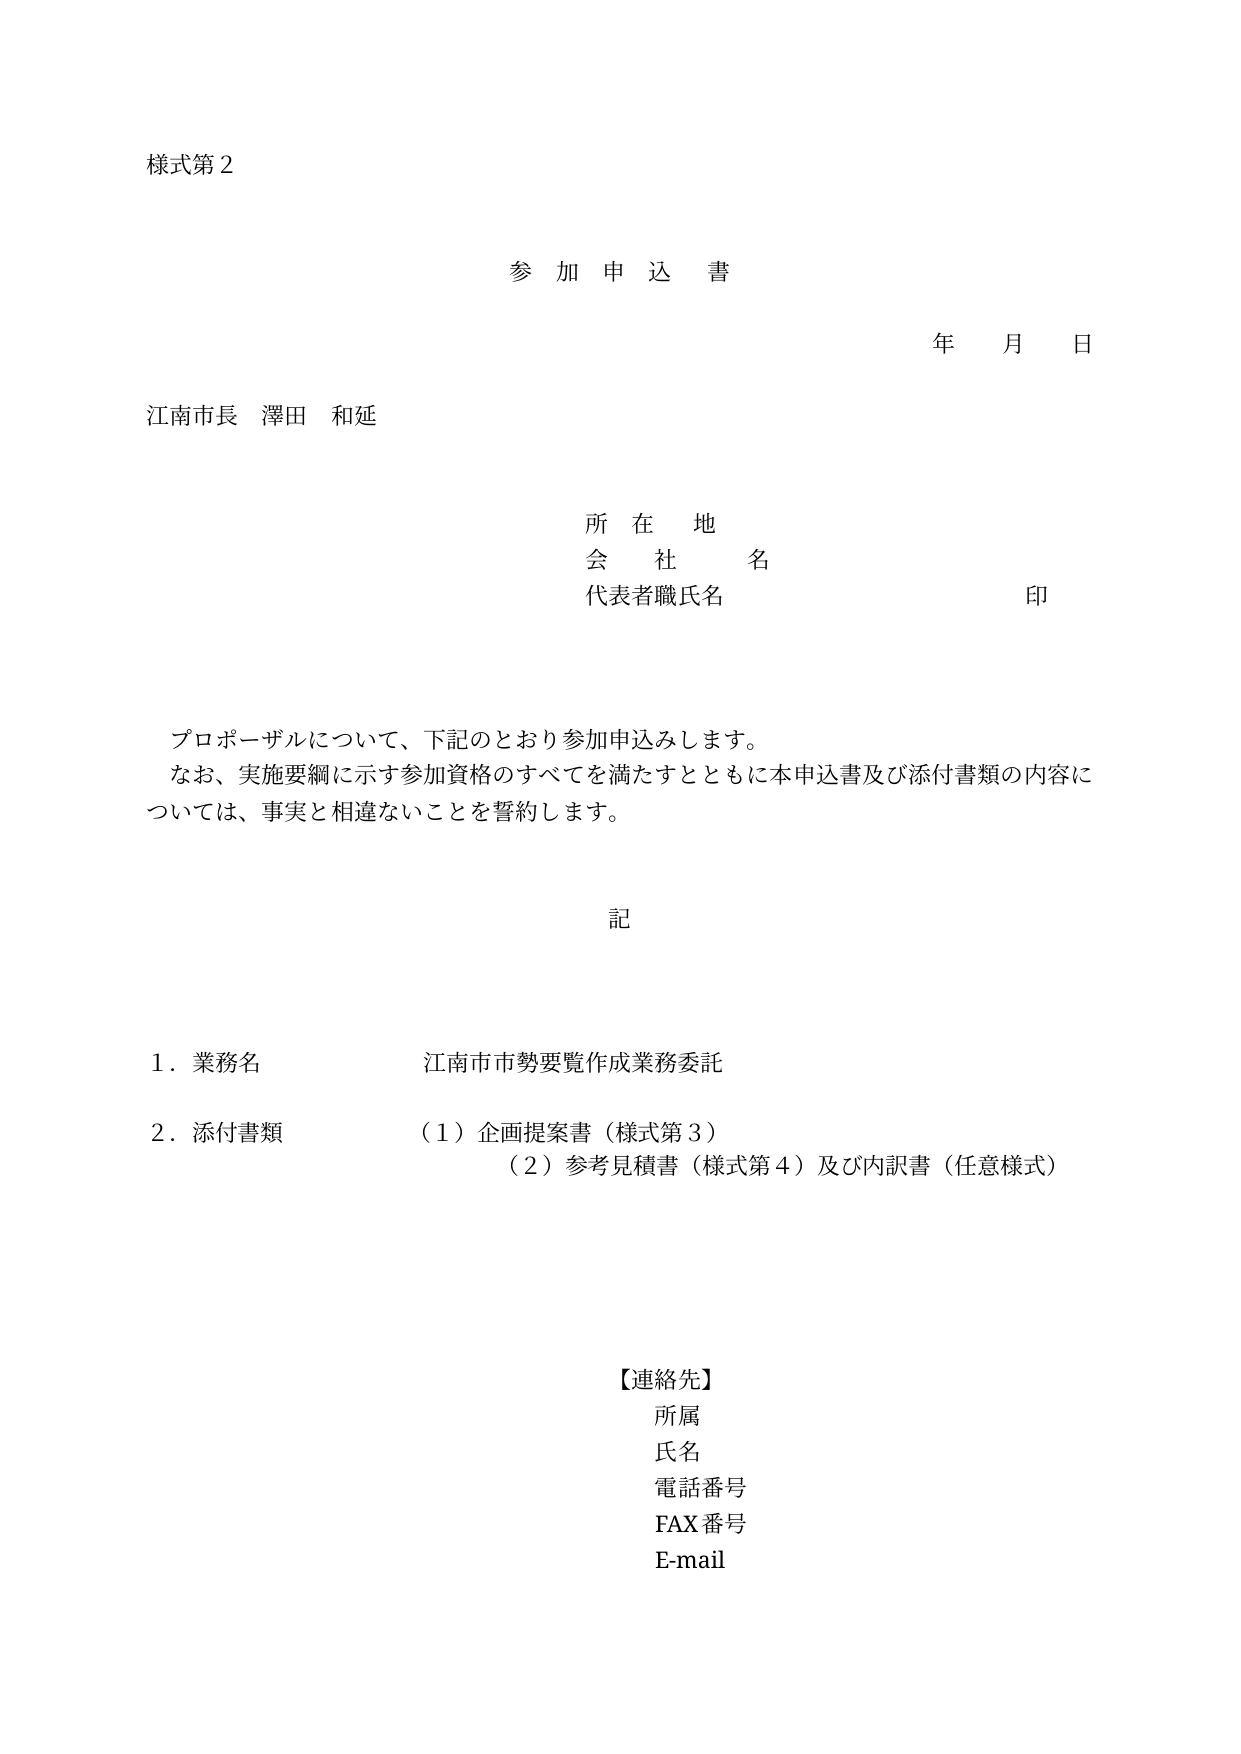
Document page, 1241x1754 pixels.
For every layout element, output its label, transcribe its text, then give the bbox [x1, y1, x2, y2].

text 参加申込書 [146, 253, 1094, 289]
text ２．添付書類 （１）企画提案書（様式第３） [146, 1116, 1094, 1148]
text １．業務名 江南市市勢要覧作成業務委託 [146, 1044, 1094, 1079]
text 電話番号 [588, 1469, 1094, 1505]
text 会 社 名 [568, 541, 1094, 576]
text 【連絡先】 [588, 1361, 1094, 1397]
text 年 月 日 [146, 325, 1094, 361]
subtitle 記 [146, 900, 1094, 936]
text プロポーザルについて、下記のとおり参加申込みします。 [146, 720, 1094, 756]
text 江南市長 澤田 和延 [146, 397, 1028, 433]
text 様式第２ [146, 145, 1094, 181]
text （２）参考見積書（様式第４）及び内訳書（任意様式） [146, 1148, 1094, 1181]
text 所在地 [568, 504, 1094, 541]
text E-mail [588, 1541, 1094, 1577]
text 代表者職氏名 印 [568, 576, 1094, 612]
text 氏名 [588, 1433, 1094, 1469]
text 所属 [588, 1397, 1094, 1433]
text FAX番号 [588, 1505, 1094, 1541]
text なお、実施要綱に示す参加資格のすべてを満たすとともに本申込書及び添付書類の内容については、事実と相違ないことを誓約します。 [146, 756, 1094, 828]
